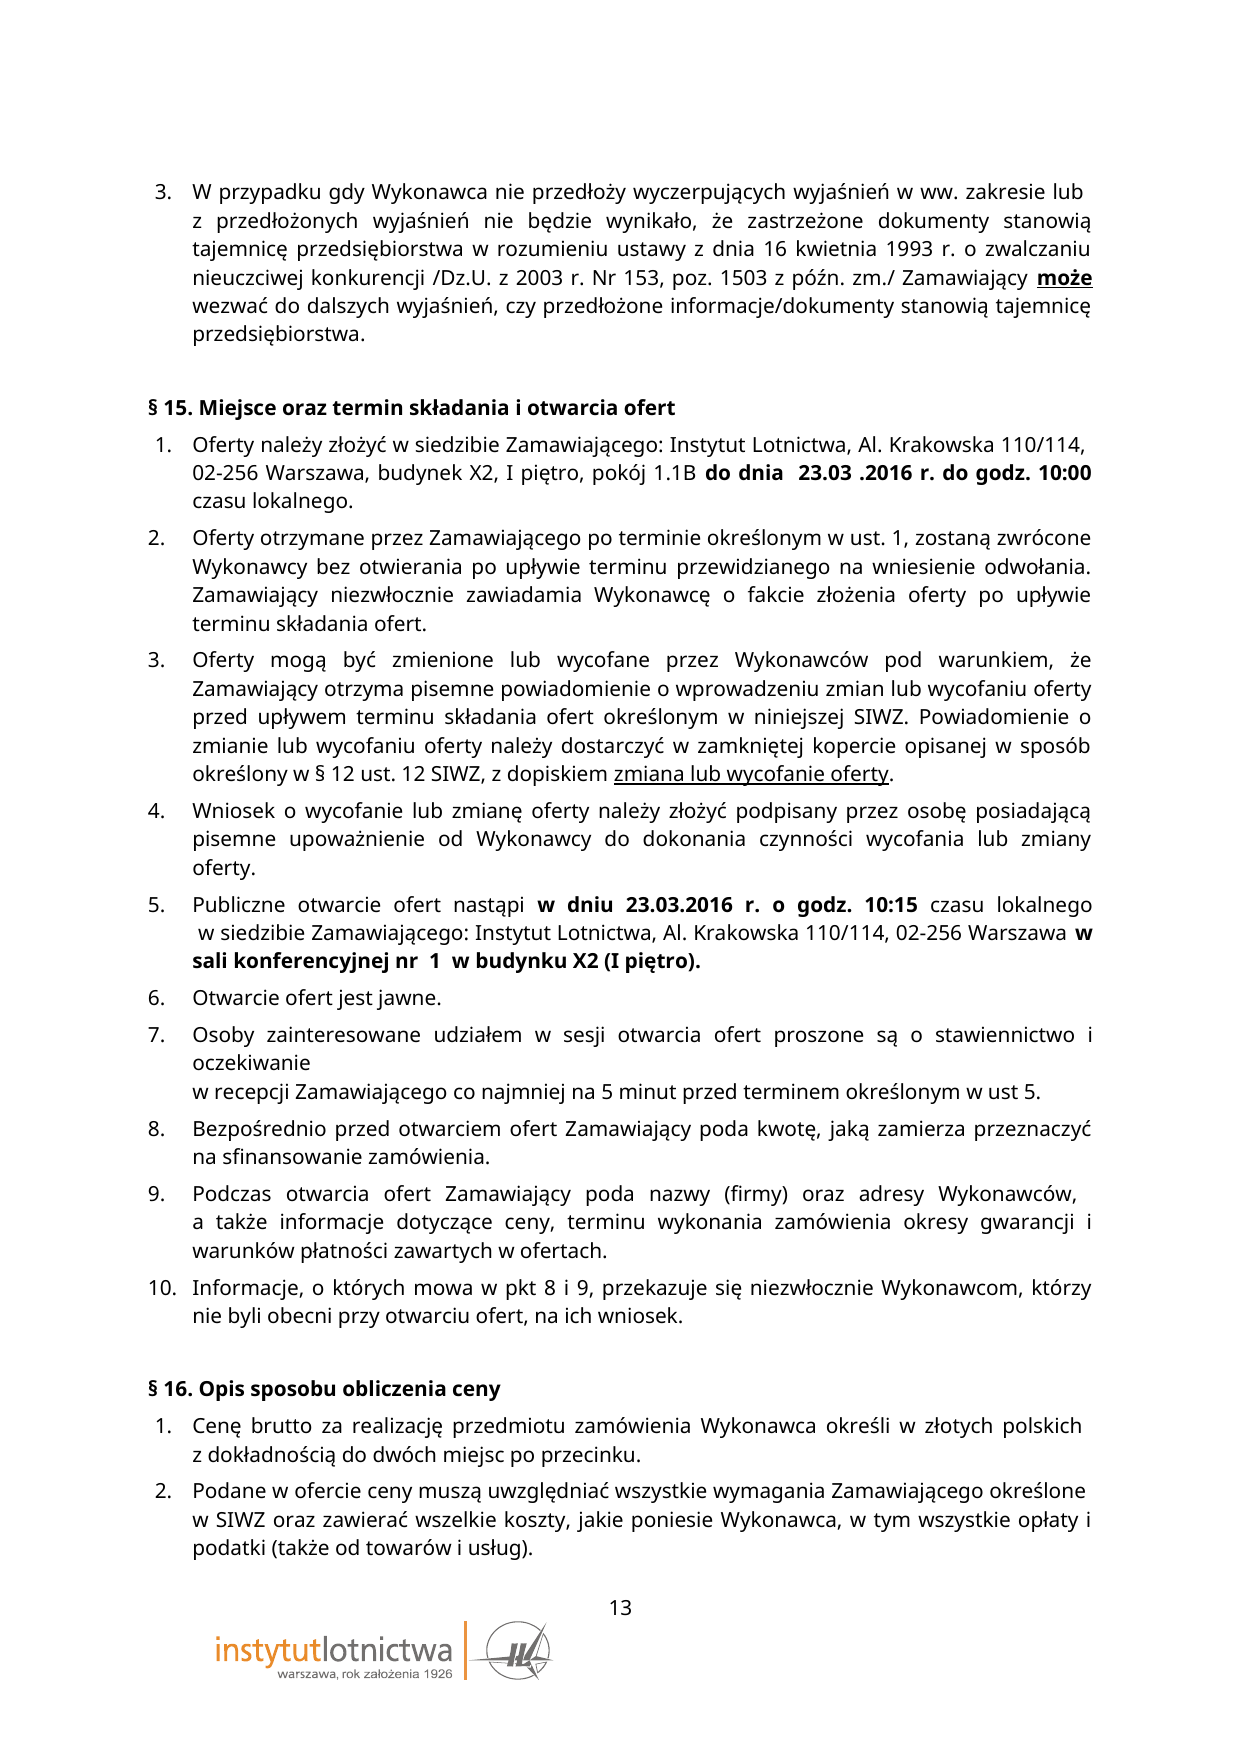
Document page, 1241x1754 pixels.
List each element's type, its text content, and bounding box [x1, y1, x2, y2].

subtitle § 16. Opis sposobu obliczenia ceny [148, 1374, 1087, 1403]
list W przypadku gdy Wykonawca nie przedłoży wyczerpujących wyjaśnień w ww. zakresie lub z przedłożonych wyjaśnień nie będzie wynikało, że zastrzeżone dokumenty stanowią tajemnicę przedsiębiorstwa w rozumieniu ustawy z dnia 16 kwietnia 1993 r. o zwalczaniu nieuczciwej konkurencji /Dz.U. z 2003 r. Nr 153, poz. 1503 z późn. zm./ Zamawiający może wezwać do dalszych wyjaśnień, czy przedłożone informacje/dokumenty stanowią tajemnicę przedsiębiorstwa. [154, 177, 1092, 348]
list Podane w ofercie ceny muszą uwzględniać wszystkie wymagania Zamawiającego określone w SIWZ oraz zawierać wszelkie koszty, jakie poniesie Wykonawca, w tym wszystkie opłaty i podatki (także od towarów i usług). [154, 1477, 1092, 1562]
list Podczas otwarcia ofert Zamawiający poda nazwy (firmy) oraz adresy Wykonawców, a także informacje dotyczące ceny, terminu wykonania zamówienia okresy gwarancji i warunków płatności zawartych w ofertach. [148, 1179, 1092, 1264]
list Osoby zainteresowane udziałem w sesji otwarcia ofert proszone są o stawiennictwo i oczekiwanie w recepcji Zamawiającego co najmniej na 5 minut przed terminem określonym w ust 5. [148, 1020, 1092, 1105]
list Wniosek o wycofanie lub zmianę oferty należy złożyć podpisany przez osobę posiadającą pisemne upoważnienie od Wykonawcy do dokonania czynności wycofania lub zmiany oferty. [148, 796, 1092, 881]
subtitle § 15. Miejsce oraz termin składania i otwarcia ofert [148, 393, 1087, 421]
list Cenę brutto za realizację przedmiotu zamówienia Wykonawca określi w złotych polskich z dokładnością do dwóch miejsc po przecinku. [154, 1411, 1092, 1468]
list Oferty mogą być zmienione lub wycofane przez Wykonawców pod warunkiem, że Zamawiający otrzyma pisemne powiadomienie o wprowadzeniu zmian lub wycofaniu oferty przed upływem terminu składania ofert określonym w niniejszej SIWZ. Powiadomienie o zmianie lub wycofaniu oferty należy dostarczyć w zamkniętej kopercie opisanej w sposób określony w § 12 ust. 12 SIWZ, z dopiskiem zmiana lub wycofanie oferty. [148, 646, 1092, 788]
list Oferty otrzymane przez Zamawiającego po terminie określonym w ust. 1, zostaną zwrócone Wykonawcy bez otwierania po upływie terminu przewidzianego na wniesienie odwołania. Zamawiający niezwłocznie zawiadamia Wykonawcę o fakcie złożenia oferty po upływie terminu składania ofert. [148, 523, 1092, 637]
list Bezpośrednio przed otwarciem ofert Zamawiający poda kwotę, jaką zamierza przeznaczyć na sfinansowanie zamówienia. [148, 1114, 1092, 1171]
list Informacje, o których mowa w pkt 8 i 9, przekazuje się niezwłocznie Wykonawcom, którzy nie byli obecni przy otwarciu ofert, na ich wniosek. [148, 1273, 1092, 1329]
list Otwarcie ofert jest jawne. [148, 983, 1092, 1012]
list Oferty należy złożyć w siedzibie Zamawiającego: Instytut Lotnictwa, Al. Krakowska 110/114, 02-256 Warszawa, budynek X2, I piętro, pokój 1.1B do dnia 23.03 .2016 r. do godz. 10:00 czasu lokalnego. [154, 430, 1092, 515]
list Publiczne otwarcie ofert nastąpi w dniu 23.03.2016 r. o godz. 10:15 czasu lokalnego w siedzibie Zamawiającego: Instytut Lotnictwa, Al. Krakowska 110/114, 02-256 Warszawa w sali konferencyjnej nr 1 w budynku X2 (I piętro). [148, 890, 1092, 975]
